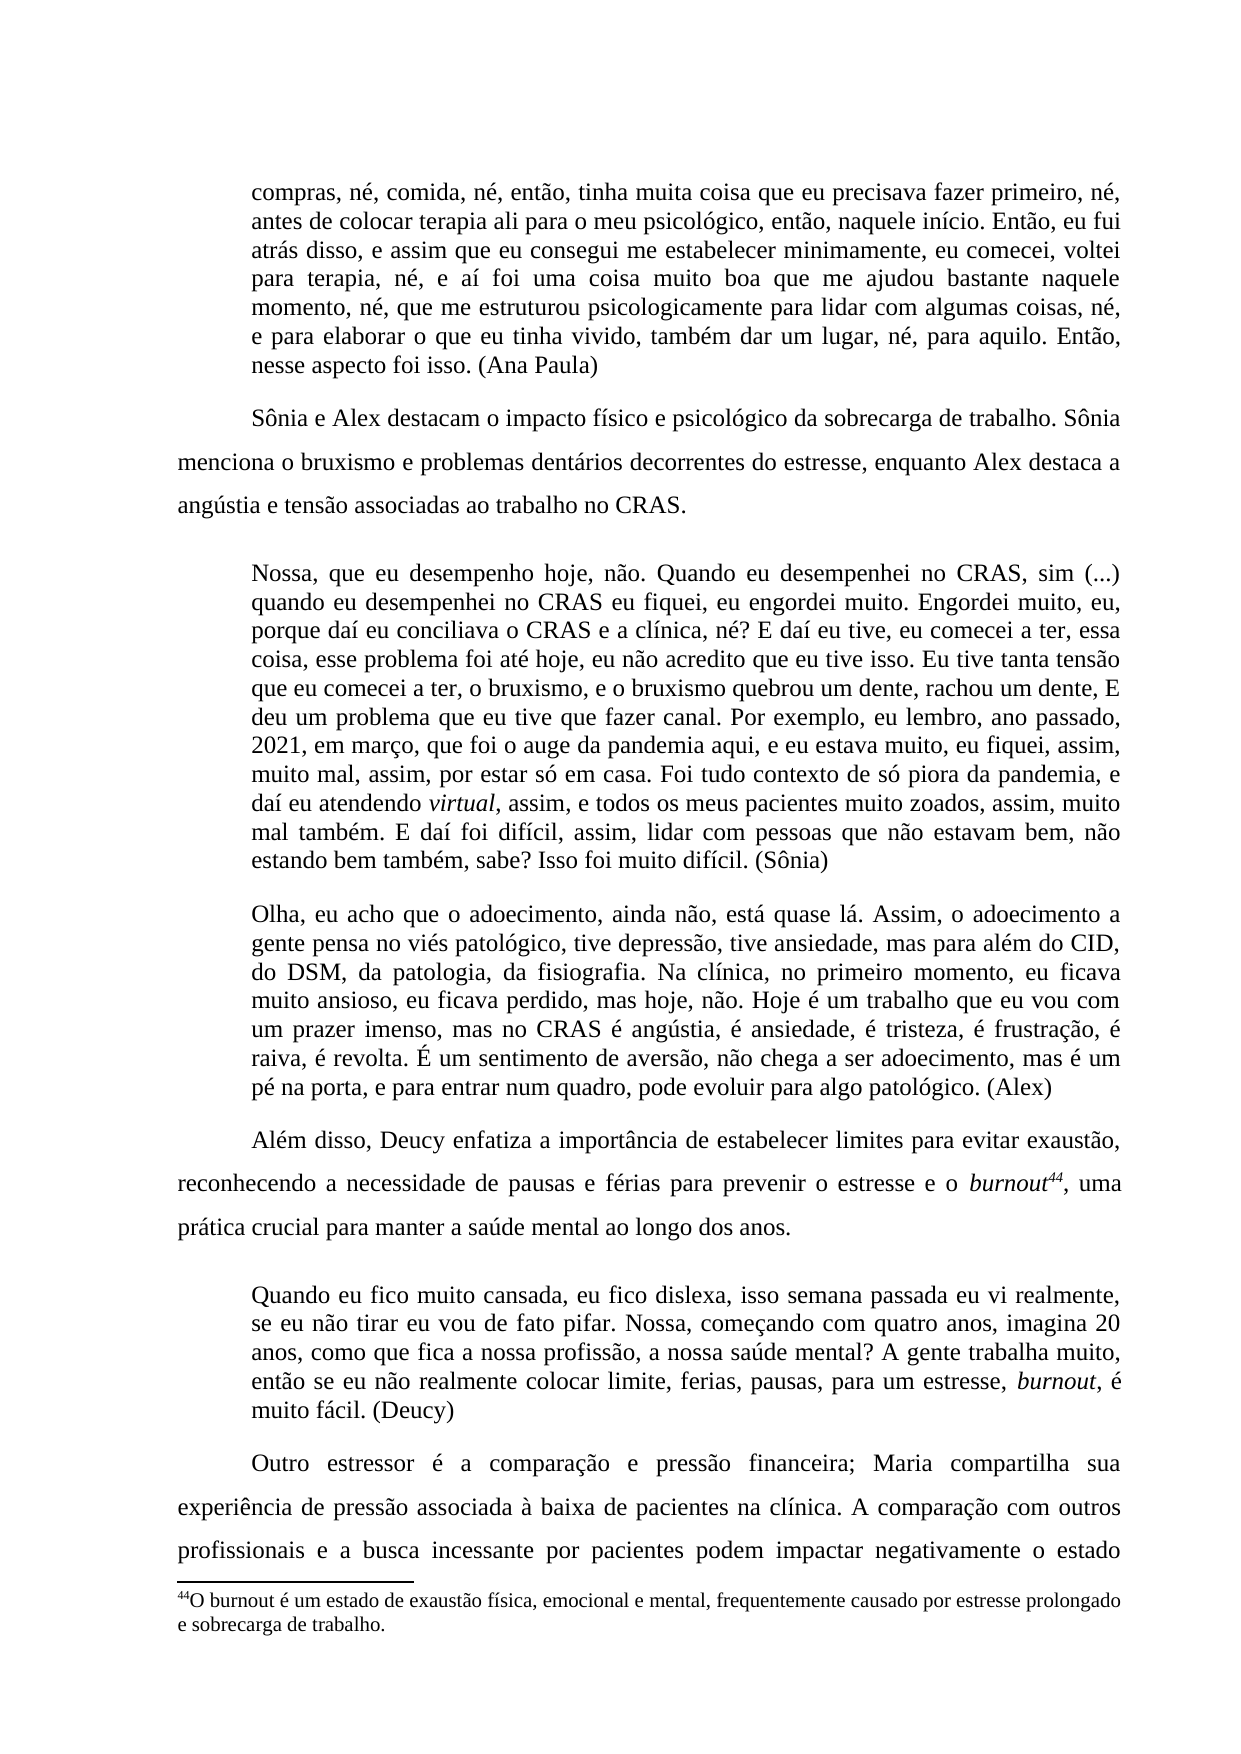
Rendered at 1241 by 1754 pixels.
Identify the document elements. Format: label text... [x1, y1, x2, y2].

text Além disso, Deucy enfatiza a importância de estabelecer limites para evitar exaustão, reconhecendo a necessidade de pausas e férias para prevenir o estresse e o burnout, uma prática crucial para manter a saúde mental ao longo dos anos. [177, 1125, 1122, 1240]
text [251, 177, 1122, 378]
text Olha, eu acho que o adoecimento, ainda não, está quase lá. Assim, o adoecimento a gente pensa no viés patológico, tive depressão, tive ansiedade, mas para além do CID, do DSM, da patologia, da fisiografia. Na clínica, no primeiro momento, eu ficava muito ansioso, eu ficava perdido, mas hoje, não. Hoje é um trabalho que eu vou com um prazer imenso, mas no CRAS é angústia, é ansiedade, é tristeza, é frustração, é raiva, é revolta. É um sentimento de aversão, não chega a ser adoecimento, mas é um pé na porta, e para entrar num quadro, pode evoluir para algo patológico. (Alex) [251, 899, 1122, 1100]
text Sônia e Alex destacam o impacto físico e psicológico da sobrecarga de trabalho. Sônia menciona o bruxismo e problemas dentários decorrentes do estresse, enquanto Alex destaca a angústia e tensão associadas ao trabalho no CRAS. [177, 403, 1122, 518]
text Nossa, que eu desempenho hoje, não. Quando eu desempenhei no CRAS, sim (...) quando eu desempenhei no CRAS eu fiquei, eu engordei muito. Engordei muito, eu, porque daí eu conciliava o CRAS e a clínica, né? E daí eu tive, eu comecei a ter, essa coisa, esse problema foi até hoje, eu não acredito que eu tive isso. Eu tive tanta tensão que eu comecei a ter, o bruxismo, e o bruxismo quebrou um dente, rachou um dente, E deu um problema que eu tive que fazer canal. Por exemplo, eu lembro, ano passado, 2021, em março, que foi o auge da pandemia aqui, e eu estava muito, eu fiquei, assim, muito mal, assim, por estar só em casa. Foi tudo contexto de só piora da pandemia, e daí eu atendendo virtual, assim, e todos os meus pacientes muito zoados, assim, muito mal também. E daí foi difícil, assim, lidar com pessoas que não estavam bem, não estando bem também, sabe? Isso foi muito difícil. (Sônia) [251, 558, 1122, 874]
text Quando eu fico muito cansada, eu fico dislexa, isso semana passada eu vi realmente, se eu não tirar eu vou de fato pifar. Nossa, começando com quatro anos, imagina 20 anos, como que fica a nossa profissão, a nossa saúde mental? A gente trabalha muito, então se eu não realmente colocar limite, ferias, pausas, para um estresse, burnout, é muito fácil. (Deucy) [251, 1280, 1122, 1423]
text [177, 1448, 1122, 1563]
